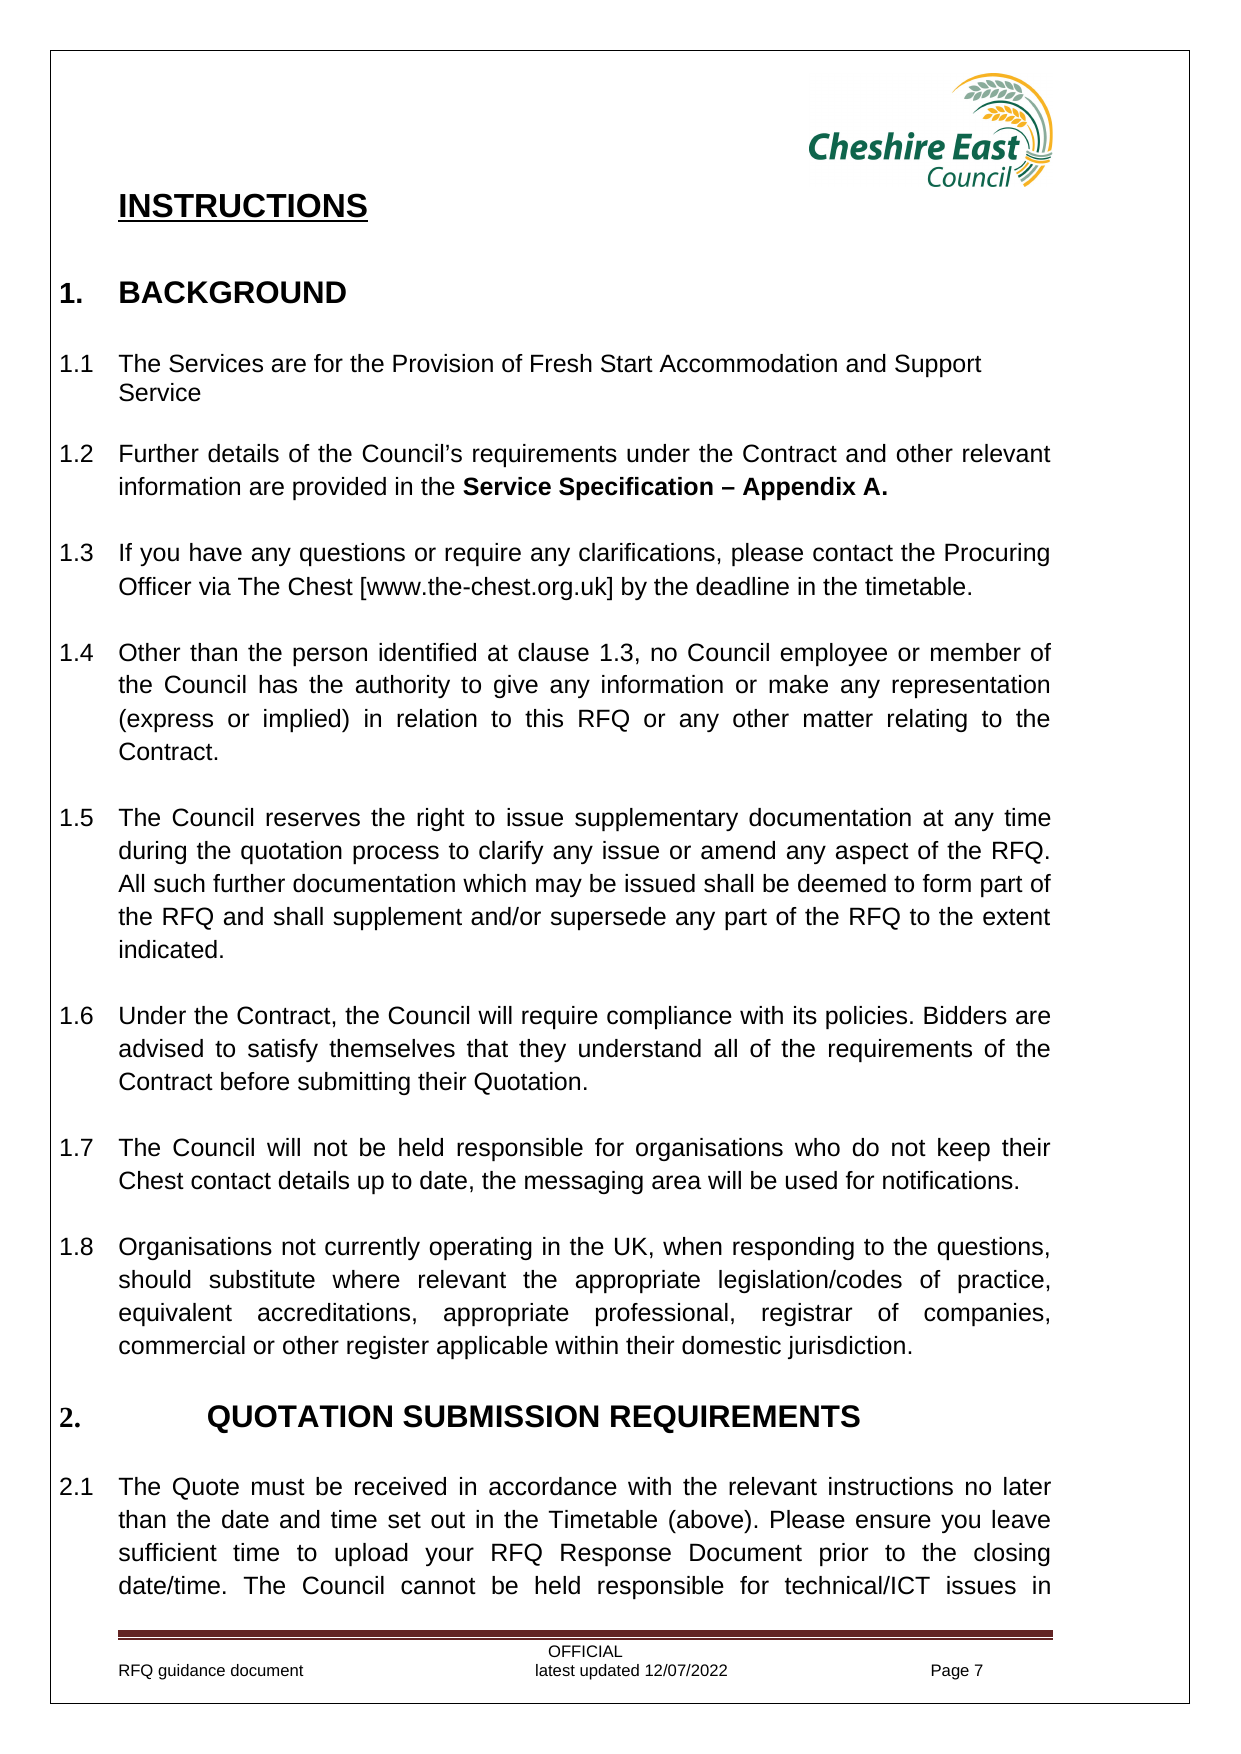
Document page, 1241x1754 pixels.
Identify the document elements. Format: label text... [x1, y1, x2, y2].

text BACKGROUND [59, 274, 1053, 311]
text If you have any questions or require any clarifications, please contact the Procuring Officer via The Chest [www.the-chest.org.uk] by the deadline in the timetable. [59, 538, 1053, 600]
text Further details of the Council’s requirements under the Contract and other relevant information are provided in the Service Specification – Appendix A. [59, 439, 1053, 501]
text QUOTATION SUBMISSION REQUIREMENTS [59, 1398, 1053, 1434]
list INSTRUCTIONS [118, 186, 1053, 225]
text Organisations not currently operating in the UK, when responding to the questions, should substitute where relevant the appropriate legislation/codes of practice, equivalent accreditations, appropriate professional, registrar of companies, commercial or other register applicable within their domestic jurisdiction. [59, 1232, 1053, 1360]
picture [809, 73, 1053, 187]
text The Services are for the Provision of Fresh Start Accommodation and Support Service [59, 349, 1053, 406]
text The Council will not be held responsible for organisations who do not keep their Chest contact details up to date, the messaging area will be used for notifications. [59, 1133, 1053, 1194]
text The Council reserves the right to issue supplementary documentation at any time during the quotation process to clarify any issue or amend any aspect of the RFQ. All such further documentation which may be issued shall be deemed to form part of the RFQ and shall supplement and/or supersede any part of the RFQ to the extent indicated. [59, 803, 1053, 963]
text Other than the person identified at clause 1.3, no Council employee or member of the Council has the authority to give any information or make any representation (express or implied) in relation to this RFQ or any other matter relating to the Contract. [59, 637, 1053, 765]
text Under the Contract, the Council will require compliance with its policies. Bidders are advised to satisfy themselves that they understand all of the requirements of the Contract before submitting their Quotation. [59, 1001, 1053, 1096]
